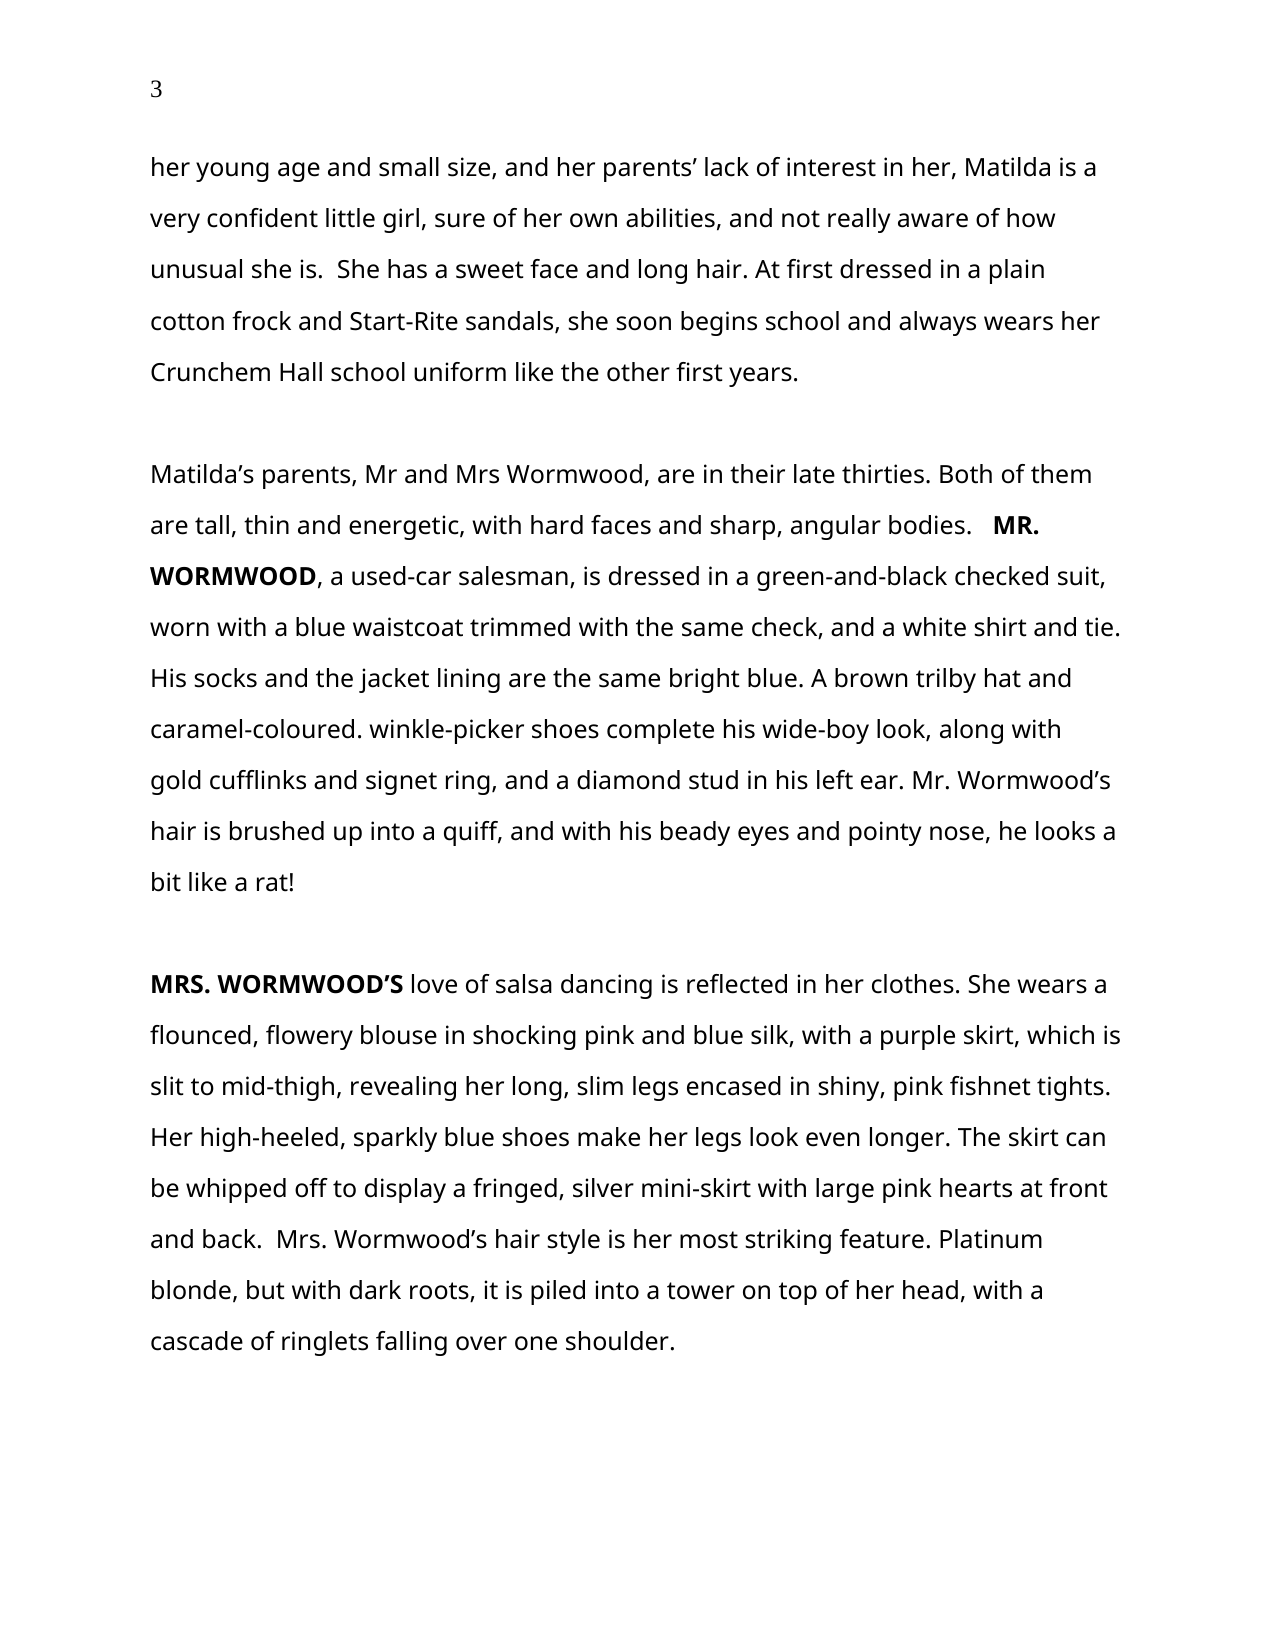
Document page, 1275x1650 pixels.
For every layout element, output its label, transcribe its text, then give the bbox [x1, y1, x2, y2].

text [150, 150, 1125, 388]
text Matilda’s parents, Mr and Mrs Wormwood, are in their late thirties. Both of them are tall, thin and energetic, with hard faces and sharp, angular bodies. MR. WORMWOOD, a used-car salesman, is dressed in a green-and-black checked suit, worn with a blue waistcoat trimmed with the same check, and a white shirt and tie. His socks and the jacket lining are the same bright blue. A brown trilby hat and caramel-coloured. winkle-picker shoes complete his wide-boy look, along with gold cufflinks and signet ring, and a diamond stud in his left ear. Mr. Wormwood’s hair is brushed up into a quiff, and with his beady eyes and pointy nose, he looks a bit like a rat! [150, 456, 1125, 899]
text MRS. WORMWOOD’S love of salsa dancing is reflected in her clothes. She wears a flounced, flowery blouse in shocking pink and blue silk, with a purple skirt, which is slit to mid-thigh, revealing her long, slim legs encased in shiny, pink fishnet tights. Her high-heeled, sparkly blue shoes make her legs look even longer. The skirt can be whipped off to display a fringed, silver mini-skirt with large pink hearts at front and back. Mrs. Wormwood’s hair style is her most striking feature. Platinum blonde, but with dark roots, it is piled into a tower on top of her head, with a cascade of ringlets falling over one shoulder. [150, 967, 1125, 1358]
